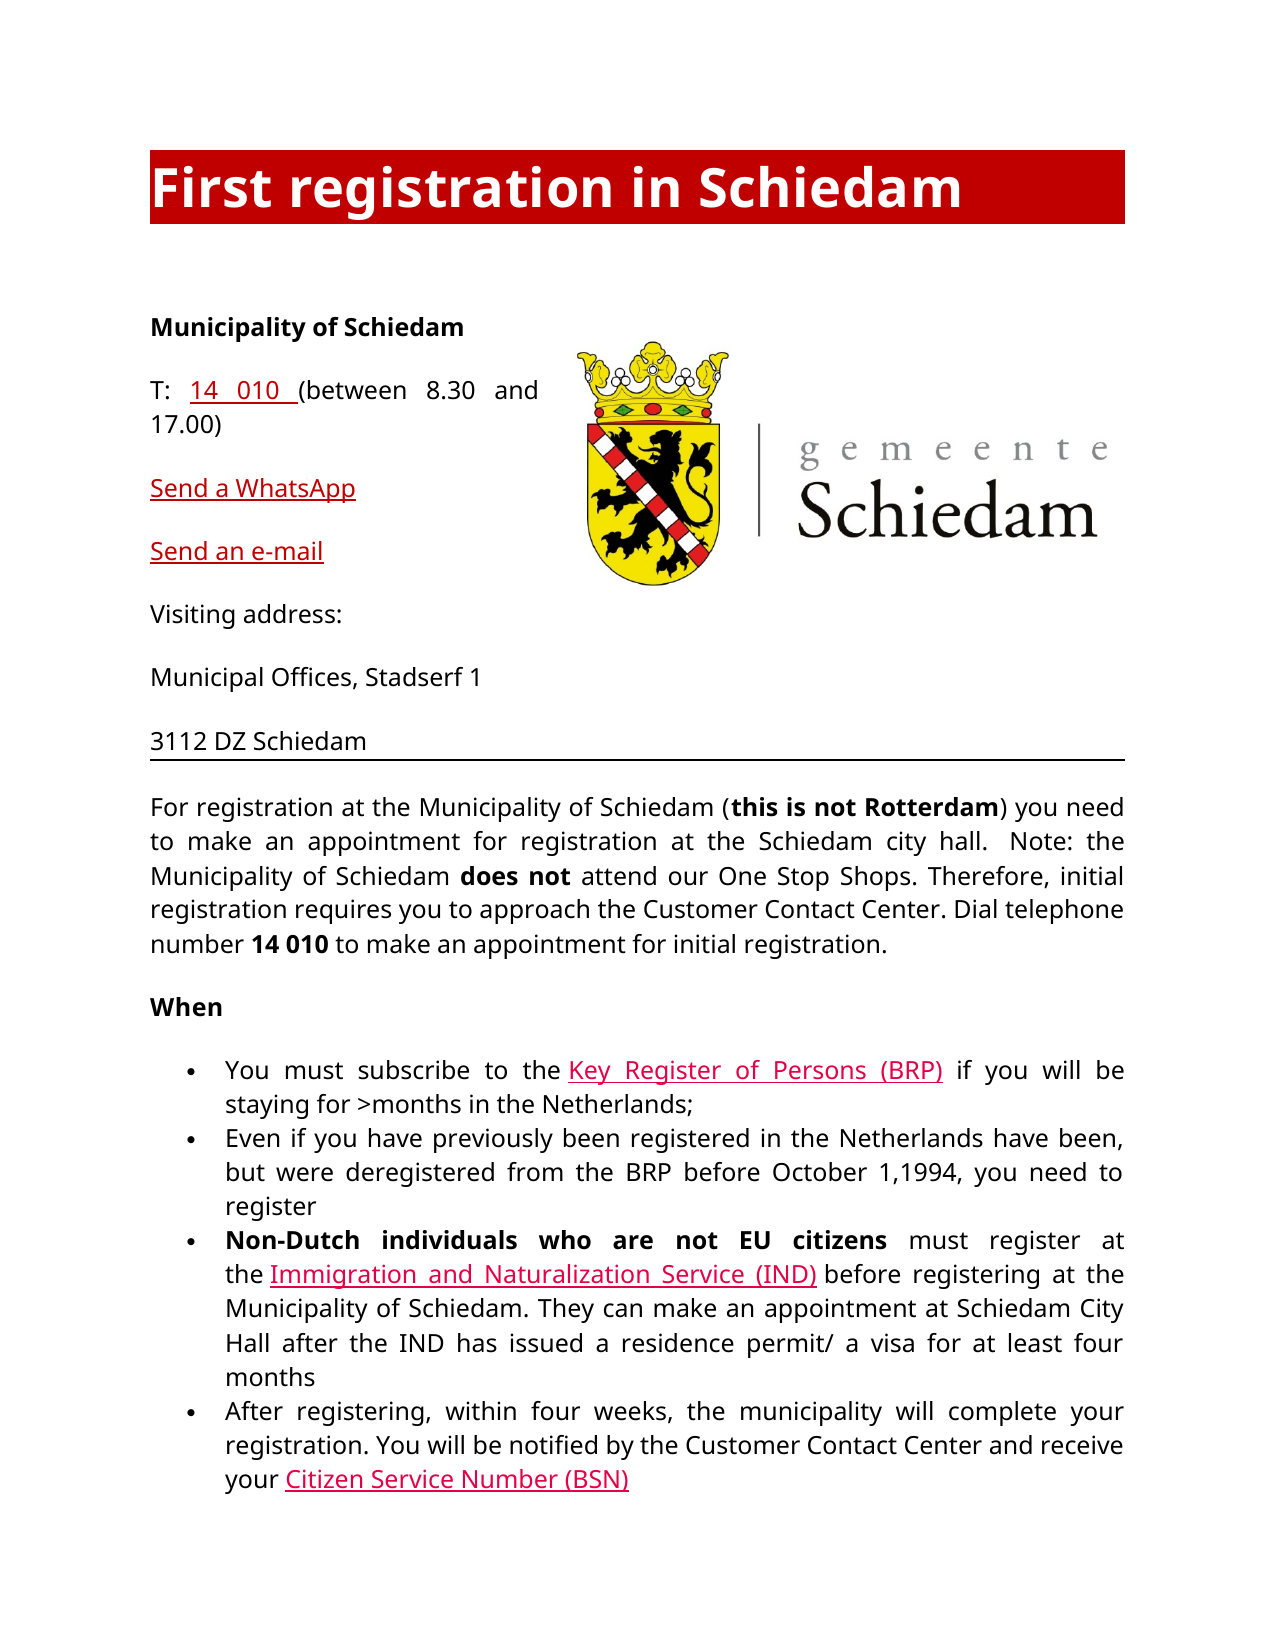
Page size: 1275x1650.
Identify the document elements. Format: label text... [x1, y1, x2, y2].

list Non-Dutch individuals who are not EU citizens must register at the Immigration and Naturalization Service (IND) before registering at the Municipality of Schiedam. They can make an appointment at Schiedam City Hall after the IND has issued a residence permit/ a visa for at least four months [187, 1223, 1125, 1393]
text Visiting address: [150, 597, 1125, 631]
text 3112 DZ Schiedam [150, 723, 1125, 759]
text Municipality of Schiedam [150, 310, 1125, 344]
text Municipal Offices, Stadserf 1 [150, 660, 1125, 694]
text For registration at the Municipality of Schiedam (this is not Rotterdam) you need to make an appointment for registration at the Schiedam city hall. Note: the Municipality of Schiedam does not attend our One Stop Shops. Therefore, initial registration requires you to approach the Customer Contact Center. Dial telephone number 14 010 to make an appointment for initial registration. [150, 790, 1125, 960]
list Even if you have previously been registered in the Netherlands have been, but were deregistered from the BRP before October 1,1994, you need to register [187, 1121, 1125, 1223]
picture [556, 311, 1122, 621]
list After registering, within four weeks, the municipality will complete your registration. You will be notified by the Customer Contact Center and receive your Citizen Service Number (BSN) [187, 1393, 1125, 1496]
list You must subscribe to the Key Register of Persons (BRP) if you will be staying for >months in the Netherlands; [187, 1053, 1125, 1121]
text Send a WhatsApp [150, 470, 556, 504]
text T: 14 010 (between 8.30 and 17.00) [150, 373, 556, 441]
text First registration in Schiedam [150, 150, 1125, 224]
text Send an e-mail [150, 533, 556, 567]
text When [150, 989, 1125, 1023]
